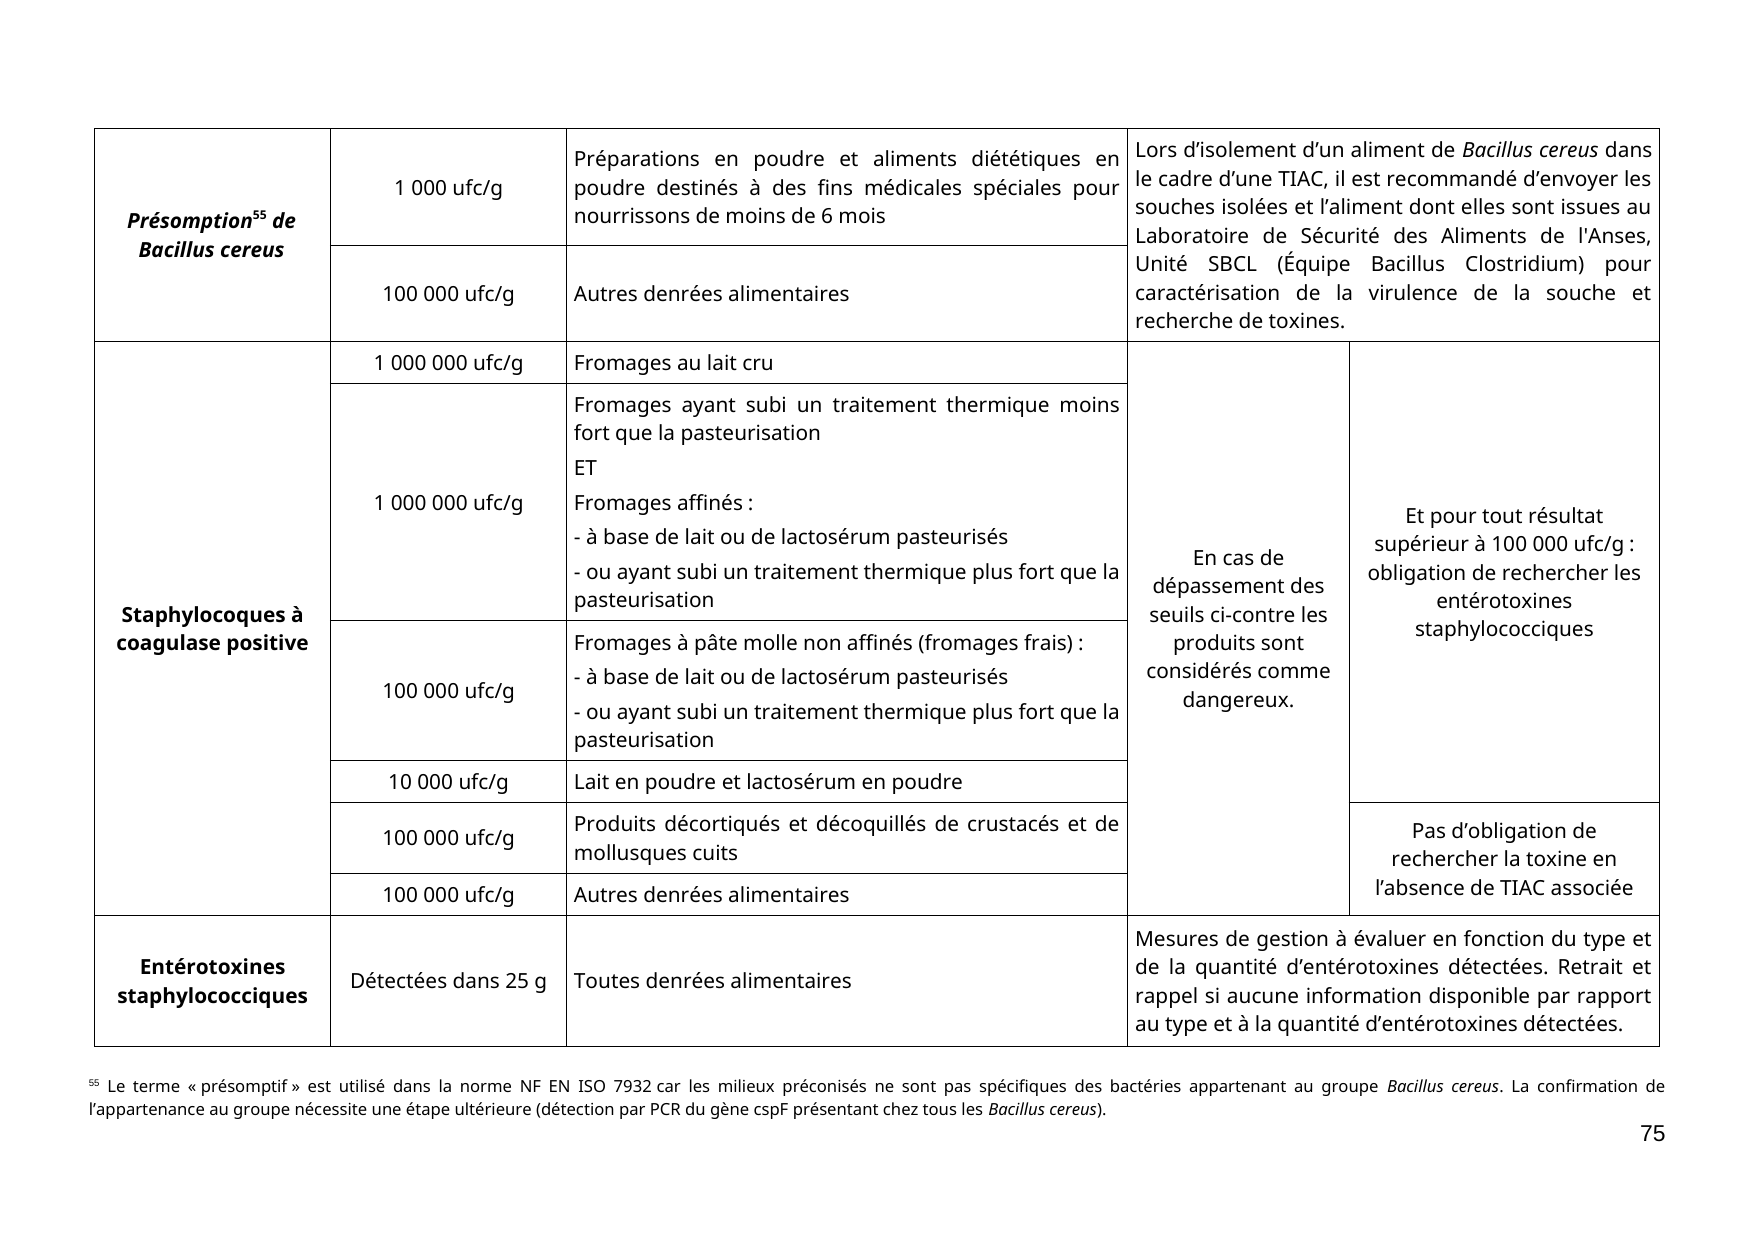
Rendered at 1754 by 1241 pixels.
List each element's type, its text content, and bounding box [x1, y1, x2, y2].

table_cell 1 000 000 ufc/g [331, 342, 566, 383]
table_cell 10 000 ufc/g [331, 761, 566, 802]
table_cell Produits décortiqués et décoquillés de crustacés et de mollusques cuits [567, 803, 1127, 872]
table_cell Mesures de gestion à évaluer en fonction du type et de la quantité d’entérotoxines détectées. Retrait et rappel si aucune information disponible par rapport au type et à la quantité d’entérotoxines détectées. [1128, 916, 1659, 1046]
table_cell Autres denrées alimentaires [567, 874, 1127, 914]
table_cell Autres denrées alimentaires [567, 246, 1127, 341]
table_cell Et pour tout résultat supérieur à 100 000 ufc/g : obligation de rechercher les entérotoxines staphylococciques [1350, 342, 1659, 802]
table_cell 100 000 ufc/g [331, 803, 566, 872]
table_cell Lait en poudre et lactosérum en poudre [567, 761, 1127, 802]
table_cell Toutes denrées alimentaires [567, 916, 1127, 1046]
table_cell Détectées dans 25 g [331, 916, 566, 1046]
table_cell Pas d’obligation de rechercher la toxine en l’absence de TIAC associée [1350, 803, 1659, 914]
table_cell Entérotoxines staphylococciques [95, 916, 330, 1046]
table_cell 100 000 ufc/g [331, 874, 566, 914]
table_cell 100 000 ufc/g [331, 246, 566, 341]
table_cell 100 000 ufc/g [331, 621, 566, 760]
table_cell Fromages à pâte molle non affinés (fromages frais) : - à base de lait ou de lactosérum pasteurisés - ou ayant subi un traitement thermique plus fort que la pasteurisation [567, 621, 1127, 760]
table_cell Préparations en poudre et aliments diététiques en poudre destinés à des fins médicales spéciales pour nourrissons de moins de 6 mois [567, 129, 1127, 245]
table_cell Présomption de Bacillus cereus [95, 129, 330, 341]
table_cell 1 000 ufc/g [331, 129, 566, 245]
table_cell Staphylocoques à coagulase positive [95, 342, 330, 914]
table_cell Fromages au lait cru [567, 342, 1127, 383]
table_cell Lors d’isolement d’un aliment de Bacillus cereus dans le cadre d’une TIAC, il est recommandé d’envoyer les souches isolées et l’aliment dont elles sont issues au Laboratoire de Sécurité des Aliments de l'Anses, Unité SBCL (Équipe Bacillus Clostridium) pour caractérisation de la virulence de la souche et recherche de toxines. [1128, 129, 1659, 341]
table_cell Fromages ayant subi un traitement thermique moins fort que la pasteurisation ET Fromages affinés : - à base de lait ou de lactosérum pasteurisés - ou ayant subi un traitement thermique plus fort que la pasteurisation [567, 384, 1127, 620]
table_cell En cas de dépassement des seuils ci-contre les produits sont considérés comme dangereux. [1128, 342, 1349, 914]
table_cell 1 000 000 ufc/g [331, 384, 566, 620]
